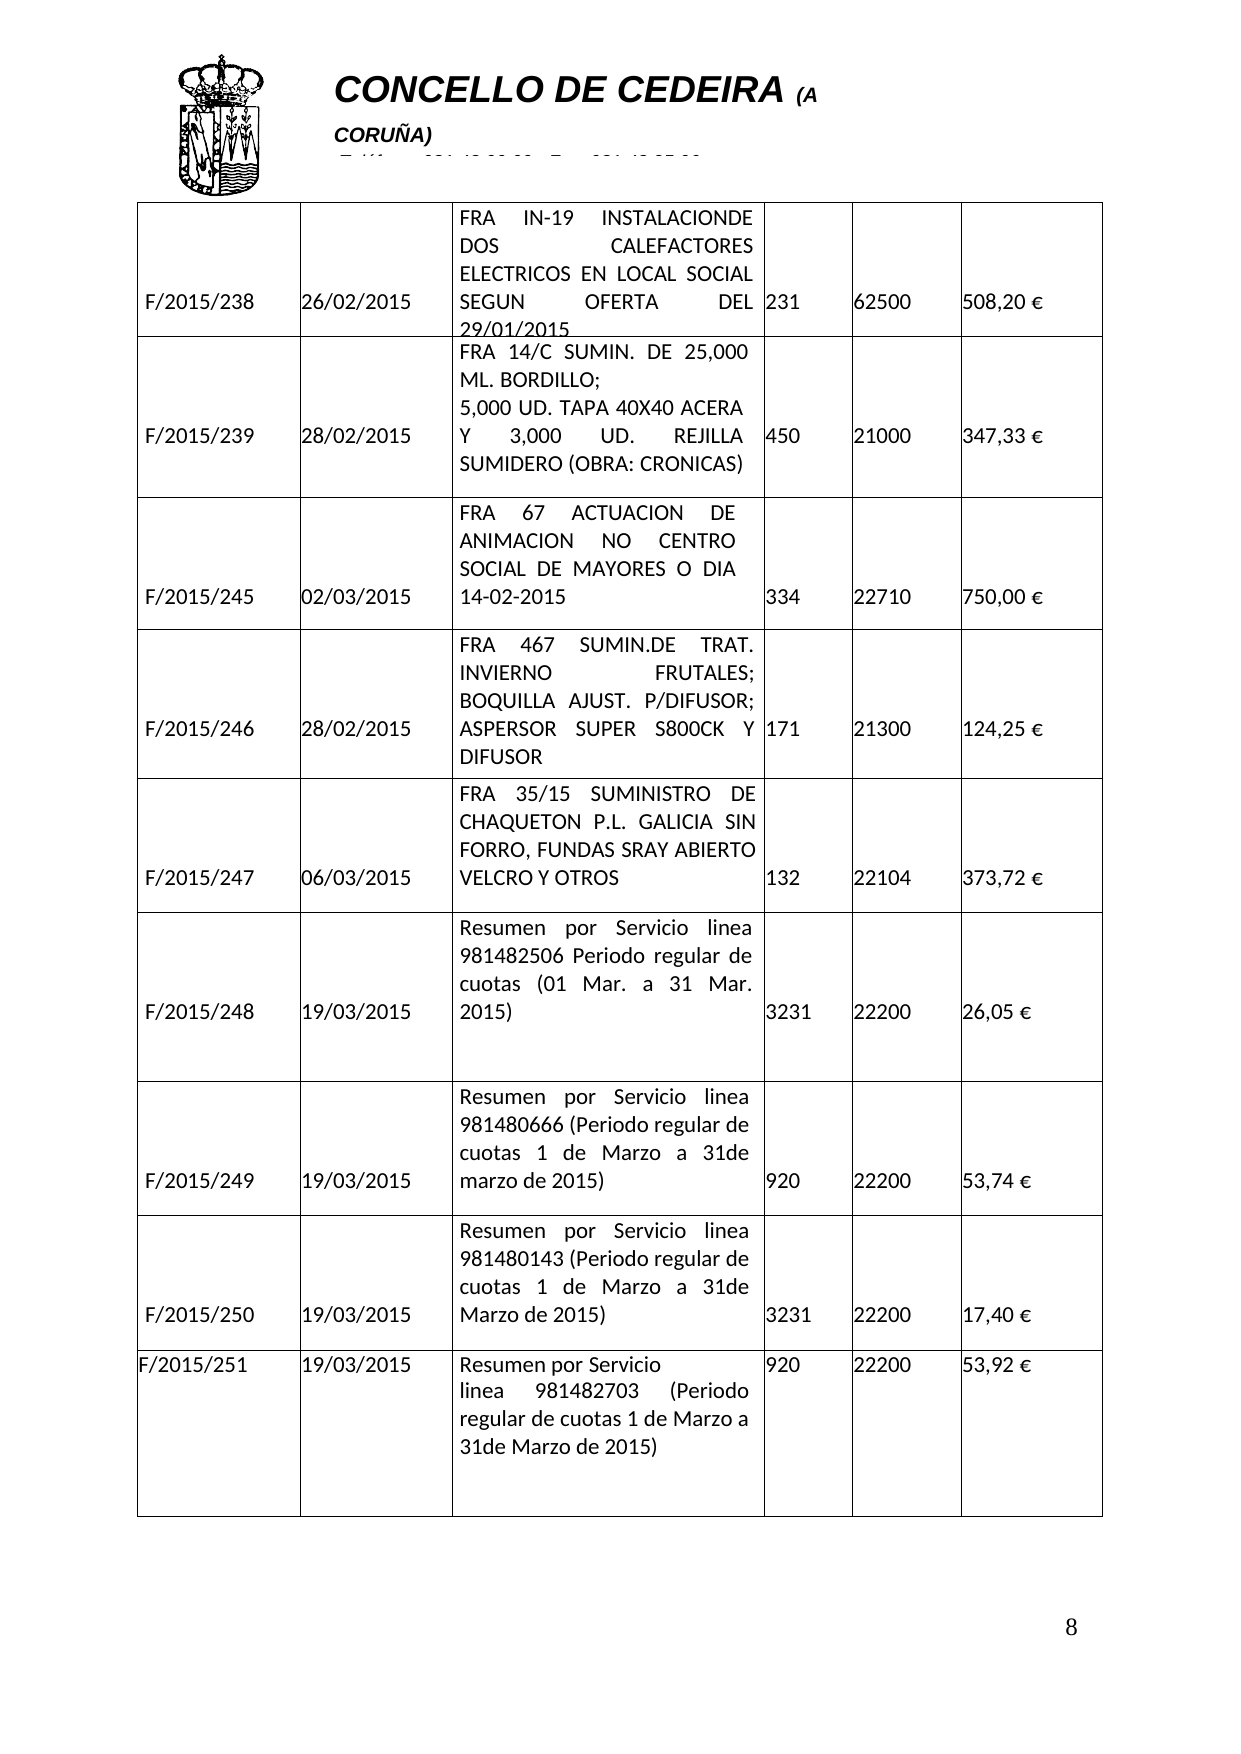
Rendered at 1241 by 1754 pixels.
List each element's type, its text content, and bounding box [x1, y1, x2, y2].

table_cell F/2015/251 [138, 1351, 300, 1376]
table_cell 02/03/2015 [301, 498, 452, 629]
table_cell 920 [765, 1082, 852, 1215]
table_cell 62500 [853, 203, 961, 336]
table_cell 508,20 € [962, 203, 1102, 336]
table_cell 450 [765, 337, 852, 497]
table_cell 22200 [853, 1082, 961, 1215]
table_cell Resumen por Servicio linea 981482506 Periodo regular de cuotas (01 Mar. a 31 Mar. 2015) [453, 913, 764, 1081]
table_cell 28/02/2015 [301, 337, 452, 497]
table_cell 22200 [853, 1351, 961, 1376]
table_cell 28/02/2015 [301, 630, 452, 778]
table_cell 132 [765, 779, 852, 912]
table_cell 22104 [853, 779, 961, 912]
table_cell 3231 [765, 913, 852, 1081]
table_cell 26/02/2015 [301, 203, 452, 336]
table_cell 19/03/2015 [301, 913, 452, 1081]
table_cell F/2015/248 [138, 913, 300, 1081]
table_cell 26,05 € [962, 913, 1102, 1081]
table_cell 22200 [853, 1216, 961, 1349]
picture [166, 46, 272, 202]
table_cell 920 [765, 1351, 852, 1376]
table_cell 21300 [853, 630, 961, 778]
table_cell [138, 1376, 300, 1516]
table_cell FRA 67 ACTUACION DE ANIMACION NO CENTRO SOCIAL DE MAYORES O DIA 14-02-2015 [453, 498, 764, 629]
table_cell 171 [765, 630, 852, 778]
table_cell FRA 35/15 SUMINISTRO DE CHAQUETON P.L. GALICIA SIN FORRO, FUNDAS SRAY ABIERTO VELCRO Y OTROS [453, 779, 764, 912]
table_cell linea 981482703 (Periodo regular de cuotas 1 de Marzo a 31de Marzo de 2015) [453, 1376, 764, 1516]
table_cell 124,25 € [962, 630, 1102, 778]
table_cell Resumen por Servicio linea 981480143 (Periodo regular de cuotas 1 de Marzo a 31de Marzo de 2015) [453, 1216, 764, 1349]
table_cell F/2015/239 [138, 337, 300, 497]
table_cell 17,40 € [962, 1216, 1102, 1349]
table_cell [853, 1376, 961, 1516]
table_cell FRA 467 SUMIN.DE TRAT. INVIERNO FRUTALES; BOQUILLA AJUST. P/DIFUSOR; ASPERSOR SUPER S800CK Y DIFUSOR [453, 630, 764, 778]
table_cell 231 [765, 203, 852, 336]
table_cell 334 [765, 498, 852, 629]
table_cell FRA IN-19 INSTALACIONDE DOS CALEFACTORES ELECTRICOS EN LOCAL SOCIAL SEGUN OFERTA DEL 29/01/2015 [453, 203, 764, 336]
table_cell F/2015/247 [138, 779, 300, 912]
table_cell F/2015/249 [138, 1082, 300, 1215]
table_cell 3231 [765, 1216, 852, 1349]
table_cell F/2015/238 [138, 203, 300, 336]
table_cell 373,72 € [962, 779, 1102, 912]
table_cell 750,00 € [962, 498, 1102, 629]
table_cell FRA 14/C SUMIN. DE 25,000 ML. BORDILLO; 5,000 UD. TAPA 40X40 ACERA Y 3,000 UD. REJILLA SUMIDERO (OBRA: CRONICAS) [453, 337, 764, 497]
table_cell F/2015/250 [138, 1216, 300, 1349]
table_cell 53,74 € [962, 1082, 1102, 1215]
table_cell 347,33 € [962, 337, 1102, 497]
table_cell 22710 [853, 498, 961, 629]
table_cell 21000 [853, 337, 961, 497]
table_cell 19/03/2015 [301, 1351, 452, 1376]
table_cell [301, 1376, 452, 1516]
table_cell 06/03/2015 [301, 779, 452, 912]
table_cell [765, 1376, 852, 1516]
table_cell 19/03/2015 [301, 1082, 452, 1215]
table_cell 22200 [853, 913, 961, 1081]
table_cell Resumen por Servicio linea 981480666 (Periodo regular de cuotas 1 de Marzo a 31de marzo de 2015) [453, 1082, 764, 1215]
table_cell 19/03/2015 [301, 1216, 452, 1349]
table_cell F/2015/246 [138, 630, 300, 778]
table_cell [962, 1376, 1102, 1516]
table_cell F/2015/245 [138, 498, 300, 629]
table_cell 53,92 € [962, 1351, 1102, 1376]
table_cell Resumen por Servicio [453, 1351, 764, 1376]
